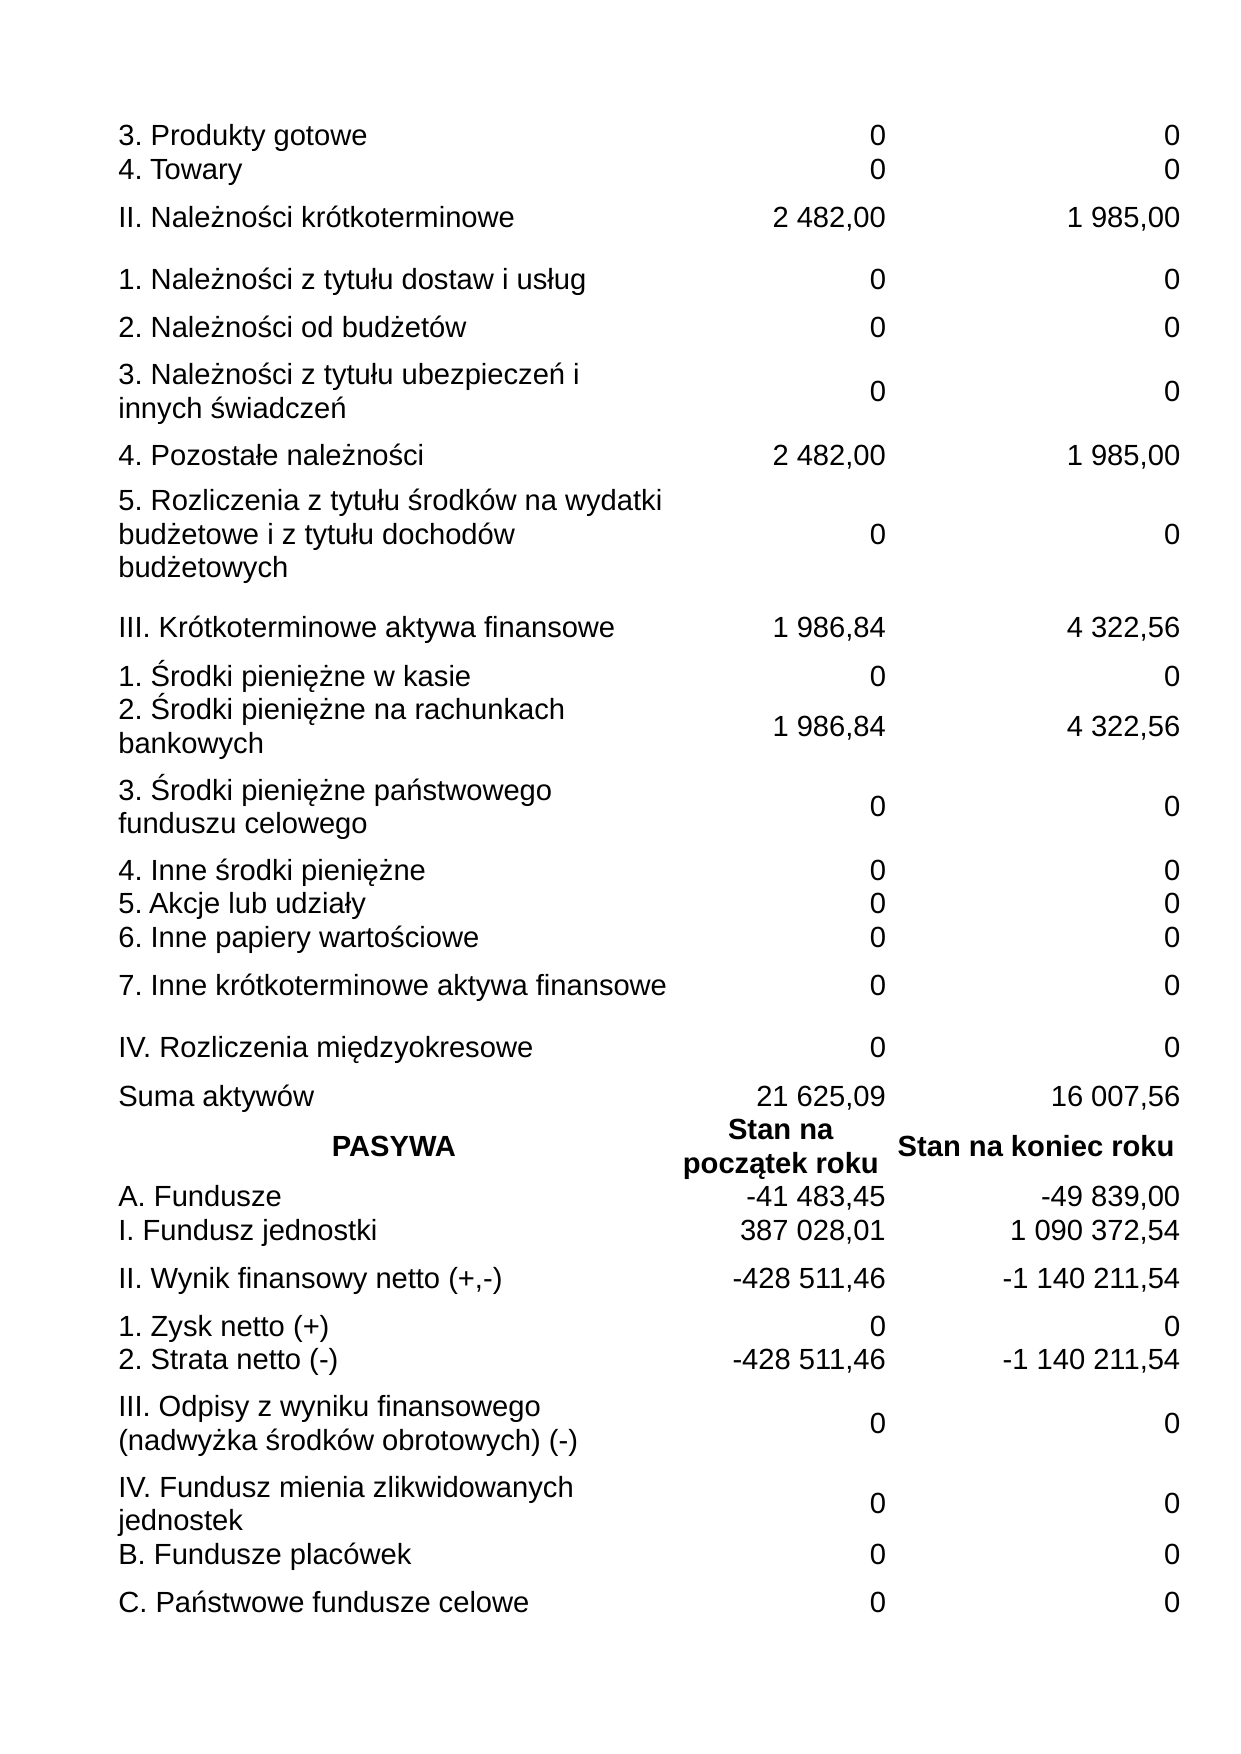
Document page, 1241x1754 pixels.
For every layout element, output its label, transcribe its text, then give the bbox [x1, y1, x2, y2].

table_cell 0 [673, 152, 889, 185]
table_cell 0 [673, 1470, 889, 1537]
table_cell 2 482,00 [673, 185, 889, 248]
table_cell 0 [889, 1376, 1183, 1469]
table_cell 0 [889, 310, 1183, 344]
table_cell 0 [673, 1570, 889, 1633]
table_cell 21 625,09 [673, 1079, 889, 1112]
table_cell 3. Należności z tytułu ubezpieczeń i innych świadczeń [115, 344, 672, 437]
table_cell 16 007,56 [889, 1079, 1183, 1112]
table_cell 0 [889, 1016, 1183, 1078]
table_cell 0 [889, 659, 1183, 692]
table_cell -41 483,45 [673, 1179, 889, 1213]
table_cell 0 [673, 886, 889, 920]
table_cell 1 986,84 [673, 692, 889, 759]
table_cell 0 [673, 1376, 889, 1469]
table_cell -428 511,46 [673, 1342, 889, 1376]
table_cell 2. Należności od budżetów [115, 310, 672, 344]
table_cell 0 [673, 310, 889, 344]
table_cell 1 090 372,54 [889, 1213, 1183, 1246]
table_cell 0 [889, 344, 1183, 437]
table_cell II. Wynik finansowy netto (+,-) [115, 1246, 672, 1309]
table_cell 0 [889, 920, 1183, 953]
table_cell 0 [889, 1570, 1183, 1633]
table_cell 0 [673, 1016, 889, 1078]
table_cell Stan na początek roku [673, 1112, 889, 1179]
table_cell 4 322,56 [889, 692, 1183, 759]
table_cell 0 [673, 1309, 889, 1342]
table_cell 6. Inne papiery wartościowe [115, 920, 672, 953]
table_cell 4. Towary [115, 152, 672, 185]
table_cell PASYWA [115, 1112, 672, 1179]
table_cell 4. Inne środki pieniężne [115, 853, 672, 886]
table_cell 0 [673, 118, 889, 152]
table_cell 0 [673, 920, 889, 953]
table_cell 0 [889, 1537, 1183, 1570]
table_cell 1. Należności z tytułu dostaw i usług [115, 248, 672, 310]
table_cell C. Państwowe fundusze celowe [115, 1570, 672, 1633]
table_cell 387 028,01 [673, 1213, 889, 1246]
table_cell -49 839,00 [889, 1179, 1183, 1213]
table_cell IV. Fundusz mienia zlikwidowanych jednostek [115, 1470, 672, 1537]
table_cell 5. Rozliczenia z tytułu środków na wydatki budżetowe i z tytułu dochodów budżetowych [115, 471, 672, 596]
table_cell 4. Pozostałe należności [115, 438, 672, 471]
table_cell 0 [889, 1470, 1183, 1537]
table_cell 1 985,00 [889, 185, 1183, 248]
table_cell 0 [673, 954, 889, 1016]
table_cell 0 [673, 659, 889, 692]
table_cell Stan na koniec roku [889, 1112, 1183, 1179]
table_cell III. Krótkoterminowe aktywa finansowe [115, 596, 672, 658]
table_cell I. Fundusz jednostki [115, 1213, 672, 1246]
table_cell 2. Środki pieniężne na rachunkach bankowych [115, 692, 672, 759]
table_cell 0 [889, 954, 1183, 1016]
table_cell B. Fundusze placówek [115, 1537, 672, 1570]
table_cell 5. Akcje lub udziały [115, 886, 672, 920]
table_cell 0 [889, 1309, 1183, 1342]
table_cell -1 140 211,54 [889, 1246, 1183, 1309]
table_cell 4 322,56 [889, 596, 1183, 658]
table_cell 1. Zysk netto (+) [115, 1309, 672, 1342]
table_cell 1 986,84 [673, 596, 889, 658]
table_cell 0 [673, 248, 889, 310]
table_cell IV. Rozliczenia międzyokresowe [115, 1016, 672, 1078]
table_cell 0 [673, 1537, 889, 1570]
table_cell III. Odpisy z wyniku finansowego (nadwyżka środków obrotowych) (-) [115, 1376, 672, 1469]
table_cell 0 [673, 344, 889, 437]
table_cell 0 [889, 471, 1183, 596]
table_cell 0 [889, 152, 1183, 185]
table_cell 1 985,00 [889, 438, 1183, 471]
table_cell II. Należności krótkoterminowe [115, 185, 672, 248]
table_cell 0 [889, 118, 1183, 152]
table_cell 3. Produkty gotowe [115, 118, 672, 152]
table_cell A. Fundusze [115, 1179, 672, 1213]
table_cell -428 511,46 [673, 1246, 889, 1309]
table_cell Suma aktywów [115, 1079, 672, 1112]
table_cell 0 [673, 759, 889, 853]
table_cell -1 140 211,54 [889, 1342, 1183, 1376]
table_cell 7. Inne krótkoterminowe aktywa finansowe [115, 954, 672, 1016]
table_cell 0 [673, 471, 889, 596]
table_cell 3. Środki pieniężne państwowego funduszu celowego [115, 759, 672, 853]
table_cell 2. Strata netto (-) [115, 1342, 672, 1376]
table_cell 2 482,00 [673, 438, 889, 471]
table_cell 0 [889, 853, 1183, 886]
table_cell 0 [889, 759, 1183, 853]
table_cell 1. Środki pieniężne w kasie [115, 659, 672, 692]
table_cell 0 [673, 853, 889, 886]
table_cell 0 [889, 248, 1183, 310]
table_cell 0 [889, 886, 1183, 920]
